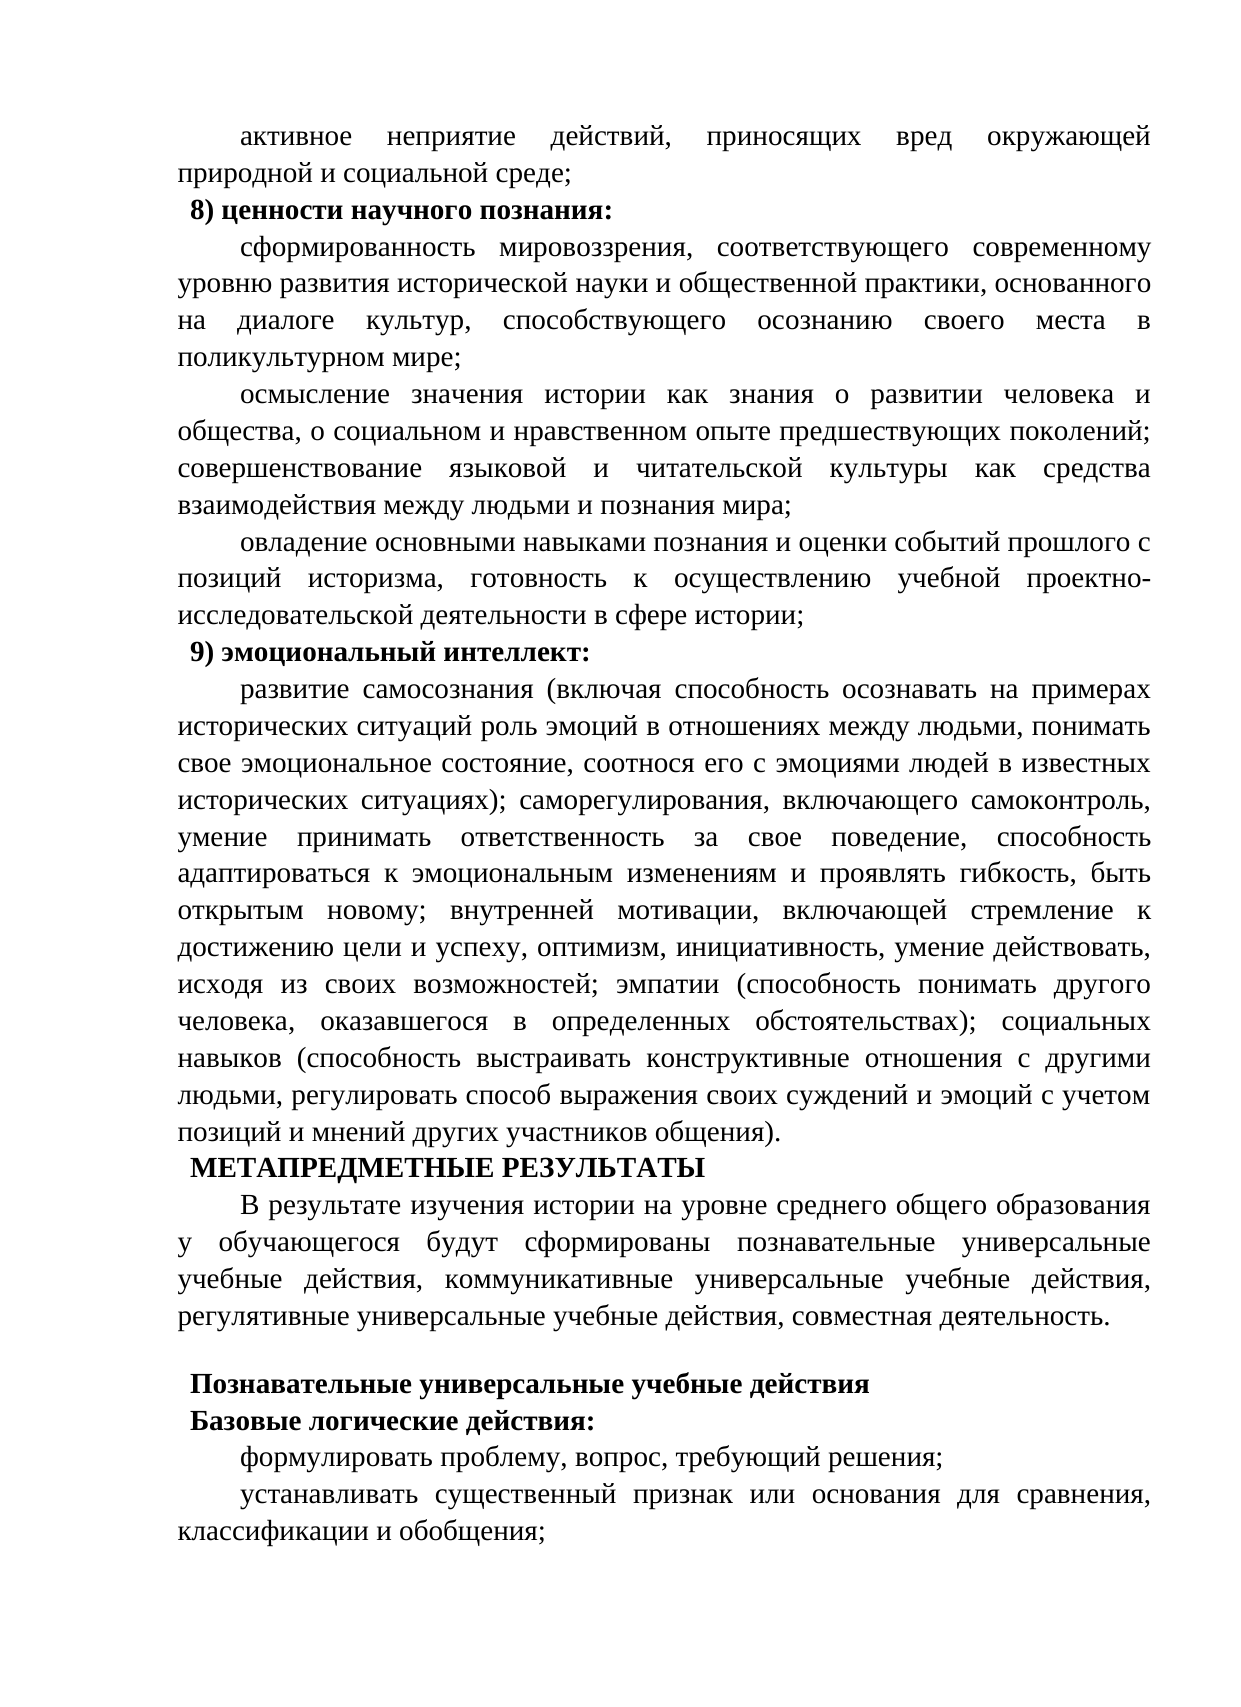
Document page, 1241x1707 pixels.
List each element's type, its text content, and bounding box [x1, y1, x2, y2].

text овладение основными навыками познания и оценки событий прошлого с позиций историзма, готовность к осуществлению учебной проектно-исследовательской деятельности в сфере истории; [177, 524, 1152, 631]
text формулировать проблему, вопрос, требующий решения; [177, 1439, 1152, 1473]
text Познавательные универсальные учебные действия [190, 1366, 1152, 1399]
text осмысление значения истории как знания о развитии человека и общества, о социальном и нравственном опыте предшествующих поколений; совершенствование языковой и читательской культуры как средства взаимодействия между людьми и познания мира; [177, 376, 1152, 520]
text развитие самосознания (включая способность осознавать на примерах исторических ситуаций роль эмоций в отношениях между людьми, понимать свое эмоциональное состояние, соотнося его с эмоциями людей в известных исторических ситуациях); саморегулирования, включающего самоконтроль, умение принимать ответственность за свое поведение, способность адаптироваться к эмоциональным изменениям и проявлять гибкость, быть открытым новому; внутренней мотивации, включающей стремление к достижению цели и успеху, оптимизм, инициативность, умение действовать, исходя из своих возможностей; эмпатии (способность понимать другого человека, оказавшегося в определенных обстоятельствах); социальных навыков (способность выстраивать конструктивные отношения с другими людьми, регулировать способ выражения своих суждений и эмоций с учетом позиций и мнений других участников общения). [177, 671, 1152, 1147]
text сформированность мировоззрения, соответствующего современному уровню развития исторической науки и общественной практики, основанного на диалоге культур, способствующего осознанию своего места в поликультурном мире; [177, 229, 1152, 373]
text 9) эмоциональный интеллект: [190, 634, 1152, 668]
text Базовые логические действия: [190, 1403, 1152, 1436]
text устанавливать существенный признак или основания для сравнения, классификации и обобщения; [177, 1476, 1152, 1547]
text В результате изучения истории на уровне среднего общего образования у обучающегося будут сформированы познавательные универсальные учебные действия, коммуникативные универсальные учебные действия, регулятивные универсальные учебные действия, совместная деятельность. [177, 1187, 1152, 1332]
text активное неприятие действий, приносящих вред окружающей природной и социальной среде; [177, 118, 1152, 188]
text МЕТАПРЕДМЕТНЫЕ РЕЗУЛЬТАТЫ [190, 1151, 1152, 1184]
text 8) ценности научного познания: [190, 192, 1152, 225]
